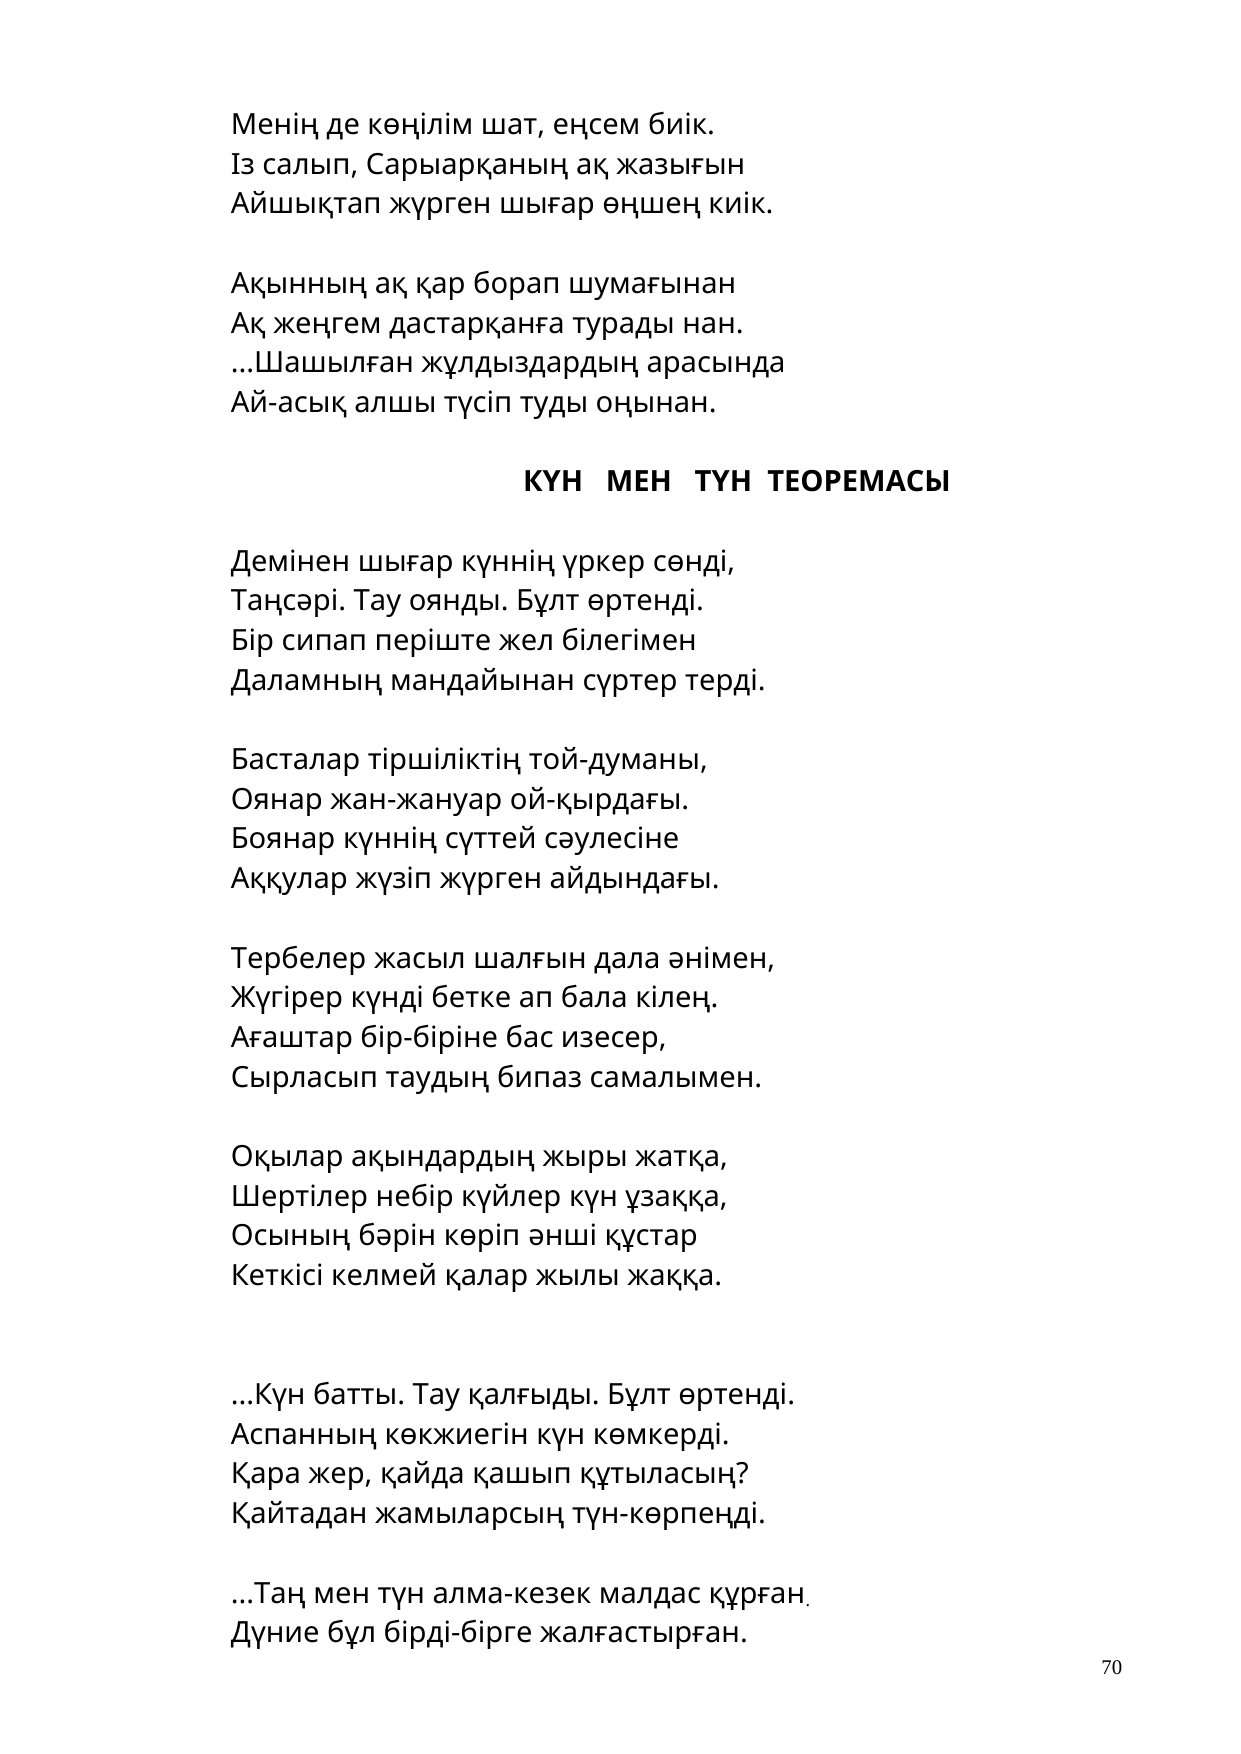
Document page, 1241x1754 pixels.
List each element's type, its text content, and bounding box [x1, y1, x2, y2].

text Ақынның ақ қар борап шумағынан [231, 262, 1195, 302]
text Демінен шығар күннің үркер сөнді, [231, 540, 1240, 580]
text КҮН МЕН ТҮН ТЕОРЕМАСЫ [231, 461, 1240, 500]
text Оқылар ақындардың жыры жатқа, [231, 1135, 1240, 1175]
text Кеткісі келмей қалар жылы жаққа. [231, 1254, 1240, 1294]
text Басталар тіршіліктің той-думаны, [231, 738, 1240, 778]
text Айшықтап жүрген шығар өңшең киік. [231, 183, 1195, 222]
text Осының бәрін көріп әнші құстар [231, 1215, 1240, 1254]
text Бір сипап періште жел білегімен [231, 619, 1240, 659]
text Менің де көңілім шат, еңсем биік. [231, 103, 1195, 143]
text Даламның мандайынан сүртер терді. [231, 659, 1240, 699]
text Қара жер, қайда қашып құтыласың? [231, 1453, 1240, 1492]
text ...Таң мен түн алма-кезек малдас құрған. [231, 1572, 1240, 1612]
text ...Күн батты. Тау қалғыды. Бұлт өртенді. [231, 1373, 1240, 1413]
text Шертілер небір күйлер күн ұзаққа, [231, 1175, 1240, 1215]
text Дүние бұл бірді-бірге жалғастырған. [231, 1612, 1240, 1651]
text Ақ жеңгем дастарқанға турады нан. [231, 302, 1195, 342]
text Қайтадан жамыларсың түн-көрпеңді. [231, 1492, 1240, 1532]
text Аққулар жүзіп жүрген айдындағы. [231, 857, 1240, 897]
text Ағаштар бір-біріне бас изесер, [231, 1016, 1240, 1056]
text Із салып, Сарыарқаның ақ жазығын [231, 143, 1195, 183]
text Тербелер жасыл шалғын дала әнімен, [231, 937, 1240, 977]
text Ай-асық алшы түсіп туды оңынан. [231, 381, 1195, 421]
text ...Шашылған жұлдыздардың арасында [231, 342, 1195, 381]
text Аспанның көкжиегін күн көмкерді. [231, 1413, 1240, 1453]
text Оянар жан-жануар ой-қырдағы. [231, 778, 1240, 818]
text Сырласып таудың бипаз самалымен. [231, 1056, 1240, 1096]
text Таңсәрі. Тау оянды. Бұлт өртенді. [231, 580, 1240, 619]
text Боянар күннің сүттей сәулесіне [231, 818, 1240, 857]
text Жүгірер күнді бетке ап бала кілең. [231, 977, 1240, 1016]
